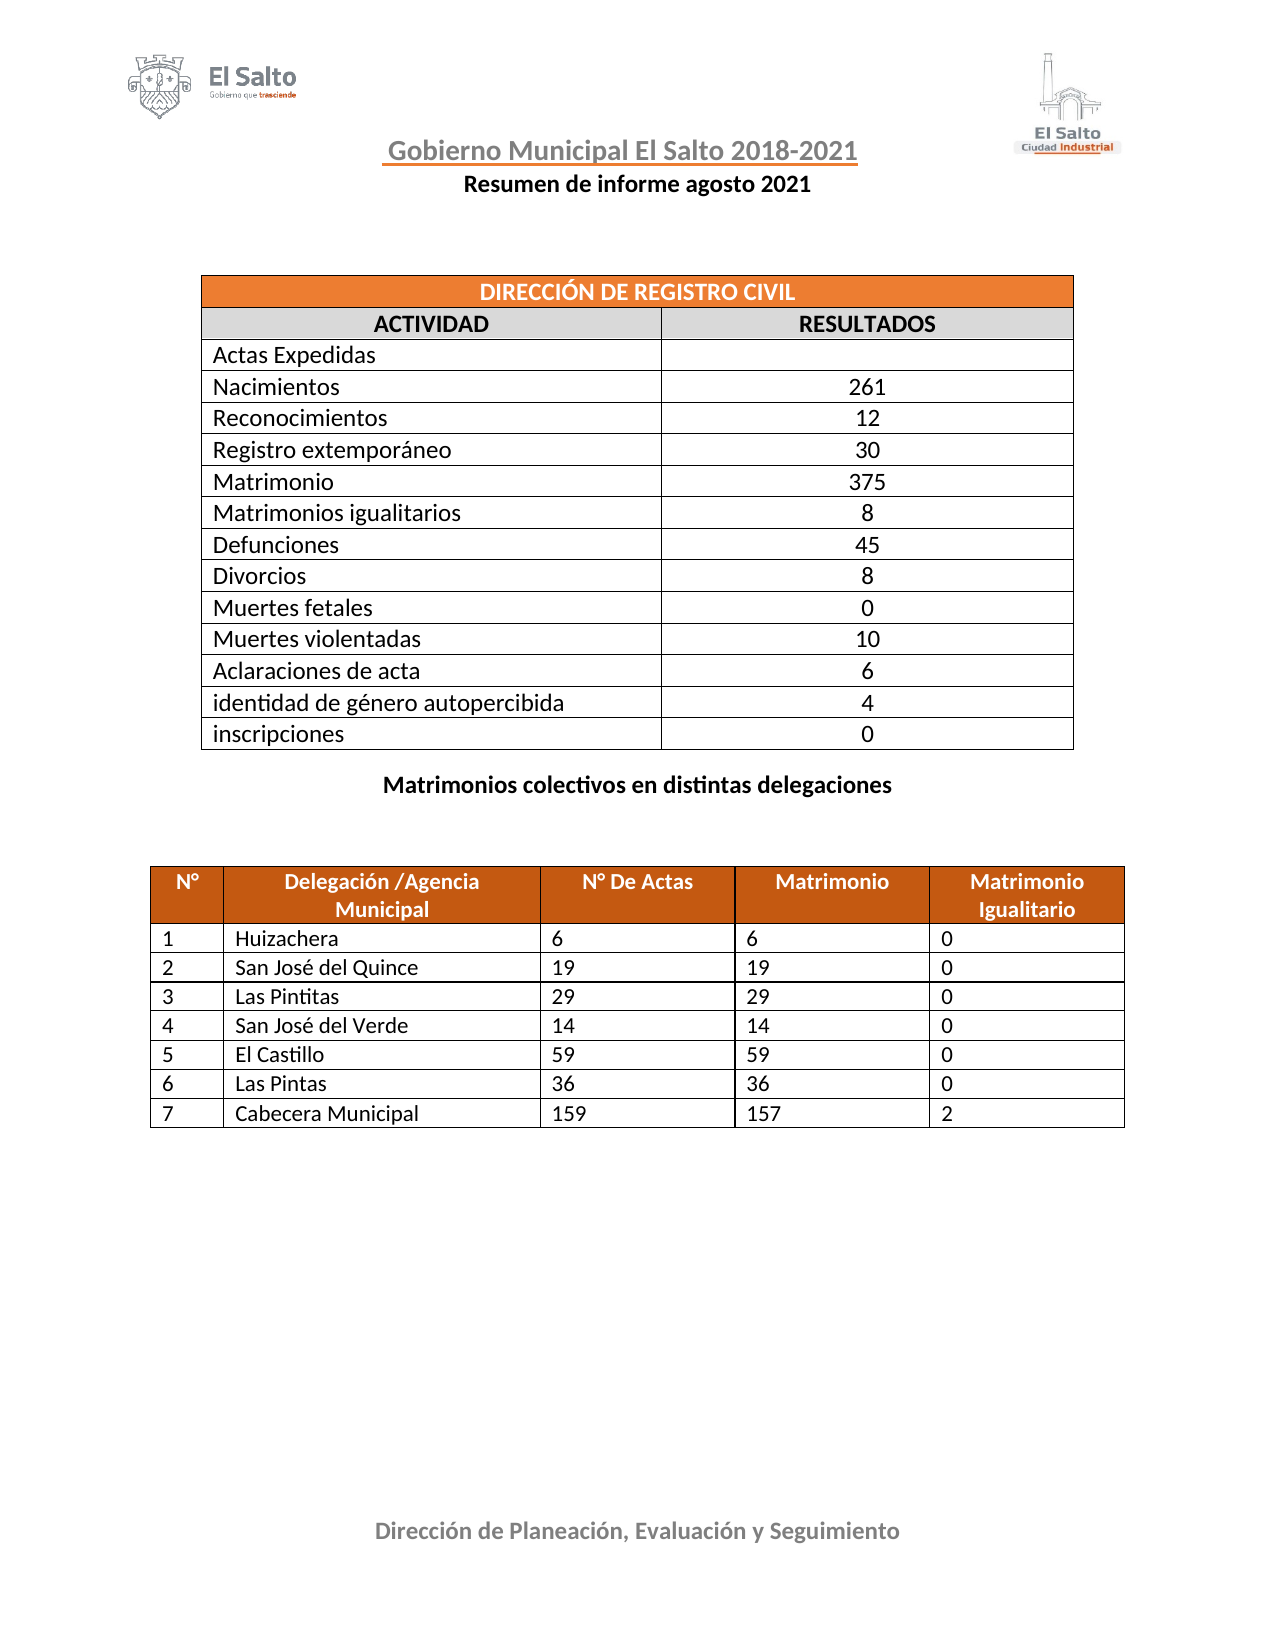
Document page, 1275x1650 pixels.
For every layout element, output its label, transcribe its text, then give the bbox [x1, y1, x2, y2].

table_cell 5 [151, 1041, 223, 1068]
table_cell 6 [541, 924, 734, 952]
table_cell 157 [736, 1099, 929, 1127]
table_cell 2 [930, 1099, 1124, 1127]
picture [1009, 50, 1125, 160]
table_cell 12 [662, 403, 1073, 433]
table_cell 8 [662, 560, 1073, 591]
text Resumen de informe agosto 2021 [150, 168, 1125, 198]
table_cell Cabecera Municipal [224, 1099, 540, 1127]
table_cell 1 [151, 924, 223, 952]
table_cell 159 [541, 1099, 734, 1127]
table_cell Matrimonio [202, 466, 661, 496]
table_cell El Castillo [224, 1041, 540, 1068]
table_cell Las Pintas [224, 1070, 540, 1098]
table_cell 0 [930, 1041, 1124, 1068]
table_cell 0 [930, 983, 1124, 1010]
table_cell Huizachera [224, 924, 540, 952]
table_cell ACTIVIDAD [202, 308, 661, 338]
table_cell 0 [930, 924, 1124, 952]
table_cell 30 [662, 434, 1073, 465]
table_header DIRECCIÓN DE REGISTRO CIVIL [202, 276, 1073, 307]
table_cell 59 [541, 1041, 734, 1068]
table_cell RESULTADOS [662, 308, 1073, 338]
table_cell 14 [541, 1011, 734, 1039]
table_header N° [151, 867, 223, 923]
table_cell Muertes violentadas [202, 624, 661, 654]
table_cell Reconocimientos [202, 403, 661, 433]
table_cell identidad de género autopercibida [202, 687, 661, 717]
table_cell 6 [736, 924, 929, 952]
table_cell Registro extemporáneo [202, 434, 661, 465]
table_cell 375 [662, 466, 1073, 496]
table_cell 0 [662, 592, 1073, 622]
table_cell 36 [541, 1070, 734, 1098]
table_header N° De Actas [541, 867, 734, 923]
text Matrimonios colectivos en distintas delegaciones [150, 328, 1125, 800]
table_cell 3 [151, 983, 223, 1010]
table_cell 29 [736, 983, 929, 1010]
table_cell Las Pintitas [224, 983, 540, 1010]
table_cell 4 [151, 1011, 223, 1039]
table_cell 0 [930, 1070, 1124, 1098]
table_cell 59 [736, 1041, 929, 1068]
table_cell 6 [151, 1070, 223, 1098]
table_cell 14 [736, 1011, 929, 1039]
table_cell 19 [541, 953, 734, 981]
table_header Matrimonio Igualitario [930, 867, 1124, 923]
table_header Matrimonio [736, 867, 929, 923]
text Gobierno Municipal El Salto 2018-2021 [150, 132, 1125, 168]
table_cell Actas Expedidas [202, 340, 661, 370]
picture [104, 45, 319, 128]
table_cell [662, 340, 1073, 370]
table_cell 45 [662, 529, 1073, 559]
table_cell San José del Quince [224, 953, 540, 981]
table_cell 0 [662, 718, 1073, 749]
table_cell 2 [151, 953, 223, 981]
table_cell Nacimientos [202, 371, 661, 402]
table_cell Defunciones [202, 529, 661, 559]
table_cell 29 [541, 983, 734, 1010]
table_cell 4 [662, 687, 1073, 717]
table_header Delegación /Agencia Municipal [224, 867, 540, 923]
table_cell Divorcios [202, 560, 661, 591]
table_cell 8 [662, 497, 1073, 528]
table_cell 0 [930, 1011, 1124, 1039]
table_cell Matrimonios igualitarios [202, 497, 661, 528]
table_cell Muertes fetales [202, 592, 661, 622]
table_cell 6 [662, 655, 1073, 686]
table_cell Aclaraciones de acta [202, 655, 661, 686]
table_cell inscripciones [202, 718, 661, 749]
table_cell 0 [930, 953, 1124, 981]
table_cell 7 [151, 1099, 223, 1127]
table_cell 261 [662, 371, 1073, 402]
table_cell San José del Verde [224, 1011, 540, 1039]
table_cell 36 [736, 1070, 929, 1098]
table_cell 10 [662, 624, 1073, 654]
table_cell 19 [736, 953, 929, 981]
